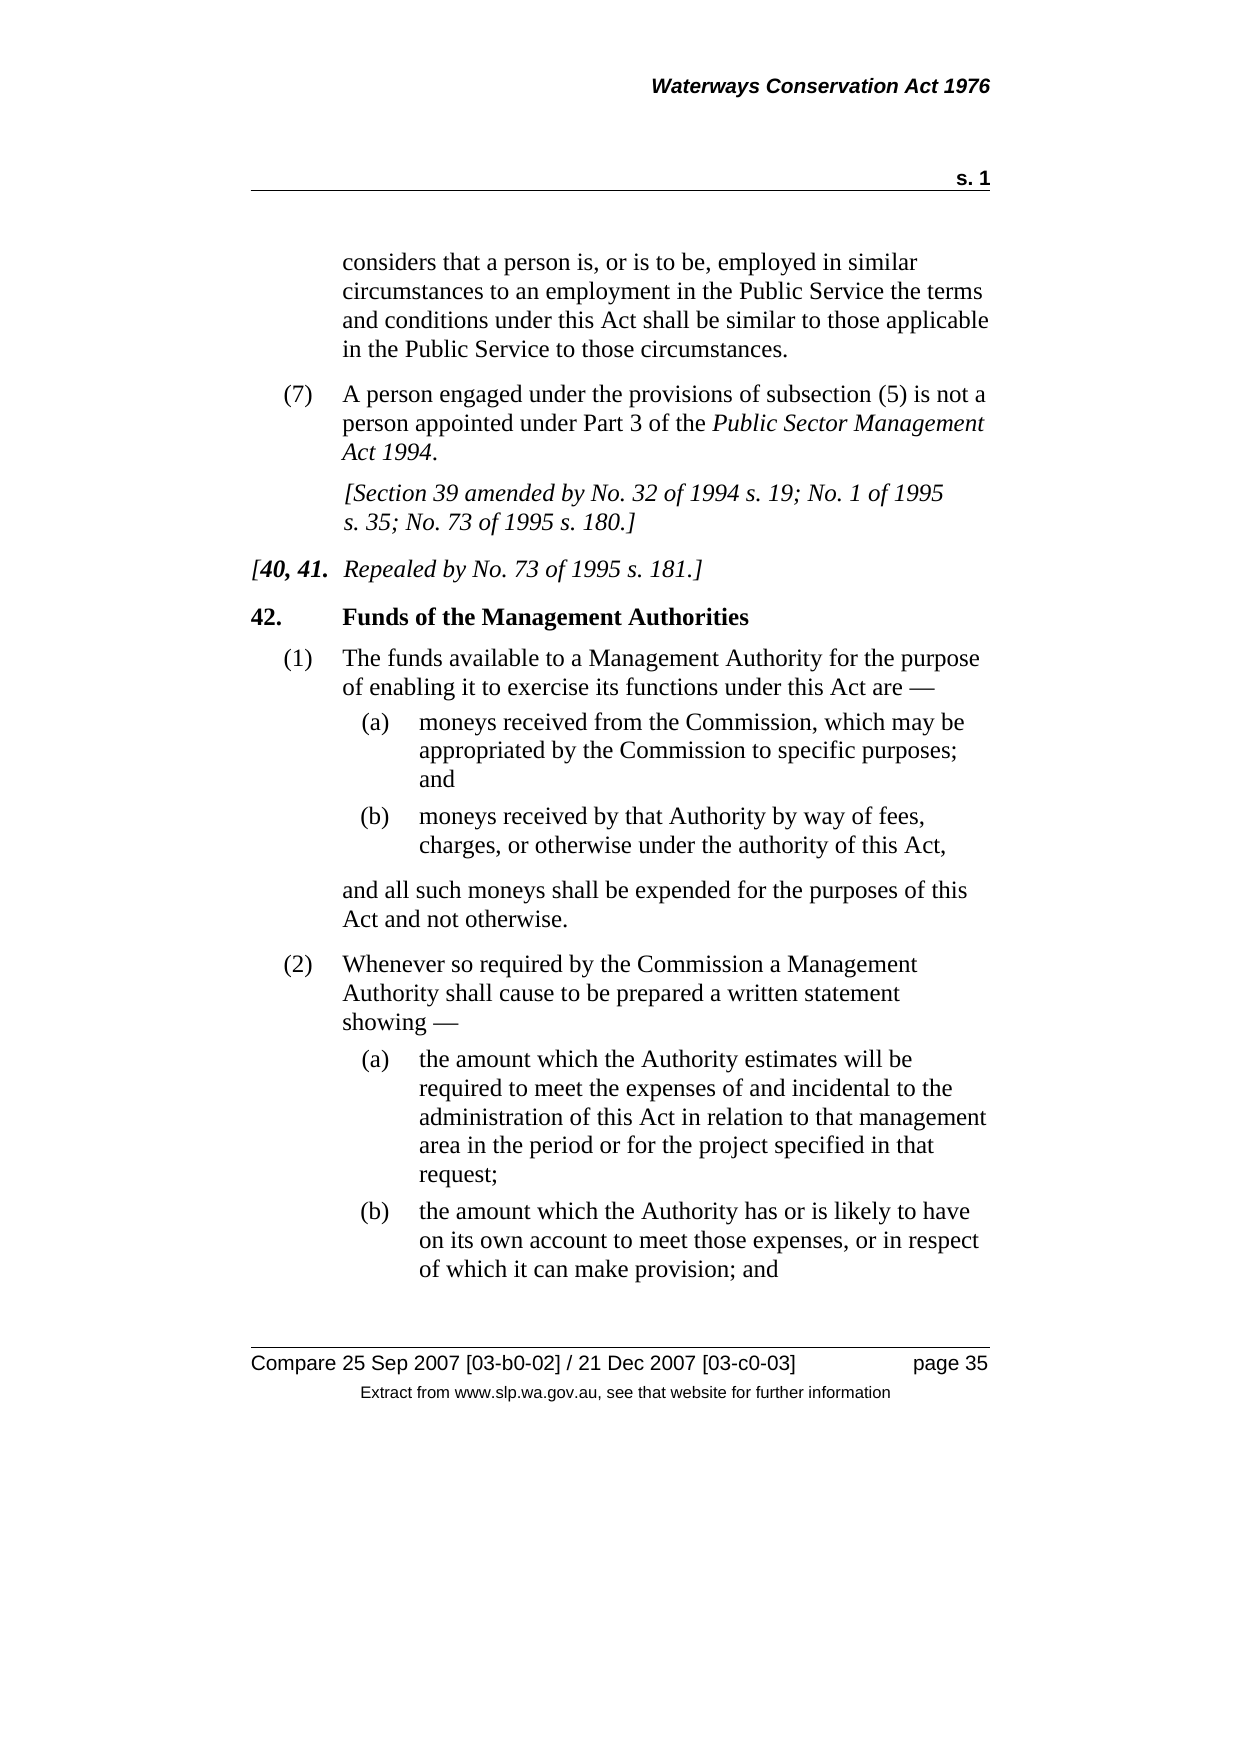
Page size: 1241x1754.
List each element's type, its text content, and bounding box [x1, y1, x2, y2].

text [Section 39 amended by No. 32 of 1994 s. 19; No. 1 of 1995 s. 35; No. 73 of 1995 s. 180.] [251, 478, 990, 535]
text (a) the amount which the Authority estimates will be required to meet the expenses of and incidental to the administration of this Act in relation to that management area in the period or for the project specified in that request; [251, 1044, 990, 1188]
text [251, 247, 990, 362]
text (2) Whenever so required by the Commission a Management Authority shall cause to be prepared a written statement showing — [251, 949, 990, 1036]
text [40, 41. Repealed by No. 73 of 1995 s. 181.] [251, 554, 990, 583]
text (b) the amount which the Authority has or is likely to have on its own account to meet those expenses, or in respect of which it can make provision; and [251, 1196, 990, 1282]
text (1) The funds available to a Management Authority for the purpose of enabling it to exercise its functions under this Act are — [251, 643, 990, 700]
text (b) moneys received by that Authority by way of fees, charges, or otherwise under the authority of this Act, [251, 801, 990, 859]
text (a) moneys received from the Commission, which may be appropriated by the Commission to specific purposes; and [251, 707, 990, 793]
subtitle 42. Funds of the Management Authorities [251, 602, 990, 630]
text (7) A person engaged under the provisions of subsection (5) is not a person appointed under Part 3 of the Public Sector Management Act 1994. [251, 379, 990, 465]
text and all such moneys shall be expended for the purposes of this Act and not otherwise. [251, 875, 990, 933]
